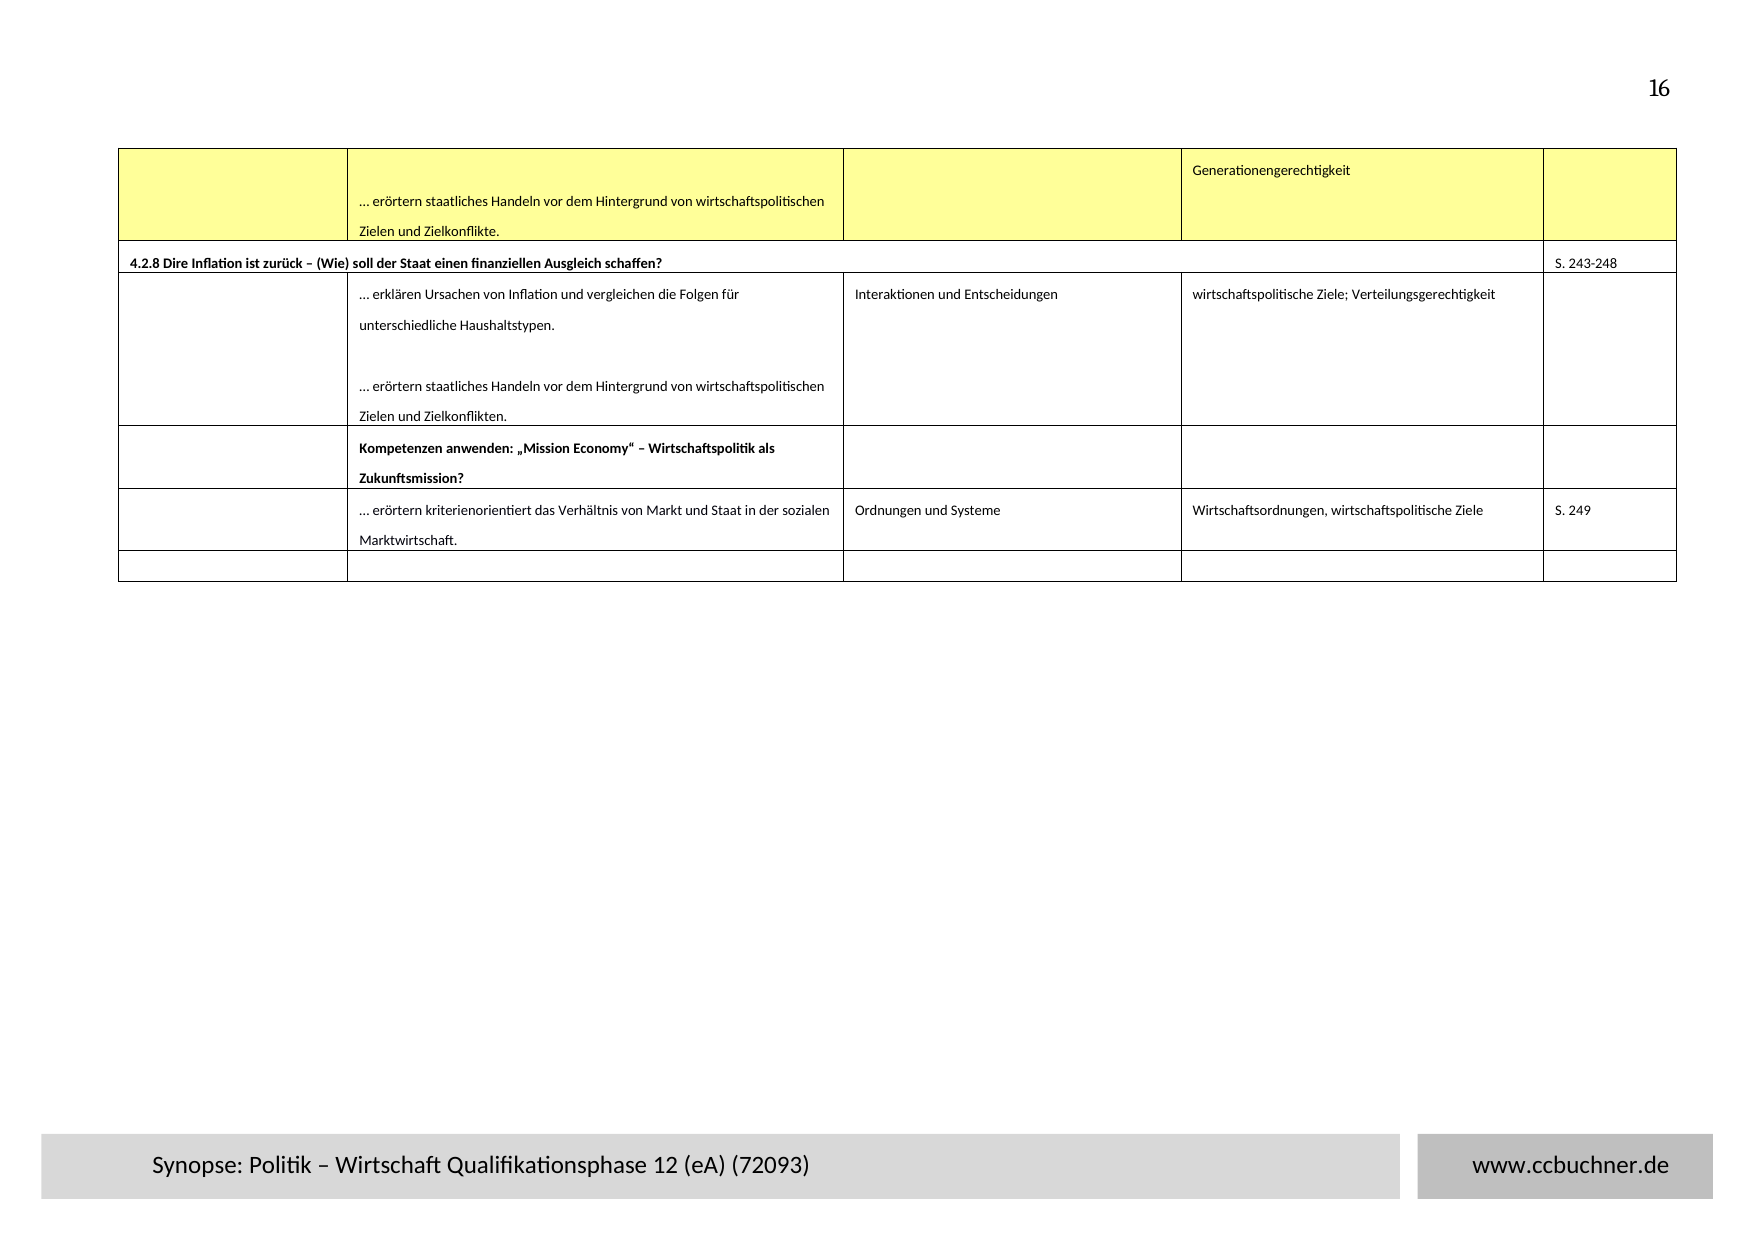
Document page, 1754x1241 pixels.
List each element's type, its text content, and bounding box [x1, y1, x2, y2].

table_cell [119, 489, 347, 549]
table_cell … erörtern kriterienorientiert das Verhältnis von Markt und Staat in der sozialen Marktwirtschaft. [348, 489, 843, 549]
table_cell Ordnungen und Systeme [844, 489, 1181, 549]
table_cell [1182, 426, 1543, 487]
table_cell Wirtschaftsordnungen, wirtschaftspolitische Ziele [1182, 489, 1543, 549]
table_cell [119, 551, 347, 581]
table_cell Kompetenzen anwenden: „Mission Economy“ – Wirtschaftspolitik als Zukunftsmission? [348, 426, 843, 487]
table_cell S. 249 [1544, 489, 1676, 549]
table_cell S. 243-248 [1544, 241, 1676, 272]
table_cell [1544, 273, 1676, 425]
table_cell … erklären Ursachen von Inflation und vergleichen die Folgen für unterschiedliche Haushaltstypen. … erörtern staatliches Handeln vor dem Hintergrund von wirtschaftspolitischen Zielen und Zielkonflikten. [348, 273, 843, 425]
table_cell Interaktionen und Entscheidungen [844, 273, 1181, 425]
table_cell [348, 551, 843, 581]
table_cell [119, 273, 347, 425]
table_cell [844, 149, 1181, 240]
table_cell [348, 149, 843, 240]
table_cell [844, 426, 1181, 487]
table_cell [1544, 551, 1676, 581]
table_cell [1182, 551, 1543, 581]
table_cell [119, 149, 347, 240]
table_cell [119, 426, 347, 487]
table_cell wirtschaftspolitische Ziele; Verteilungsgerechtigkeit [1182, 273, 1543, 425]
table_cell [1544, 149, 1676, 240]
table_cell 4.2.8 Dire Inflation ist zurück – (Wie) soll der Staat einen finanziellen Ausgleich schaffen? [119, 241, 1543, 272]
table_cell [1182, 149, 1543, 240]
table_cell [1544, 426, 1676, 487]
table_cell [844, 551, 1181, 581]
